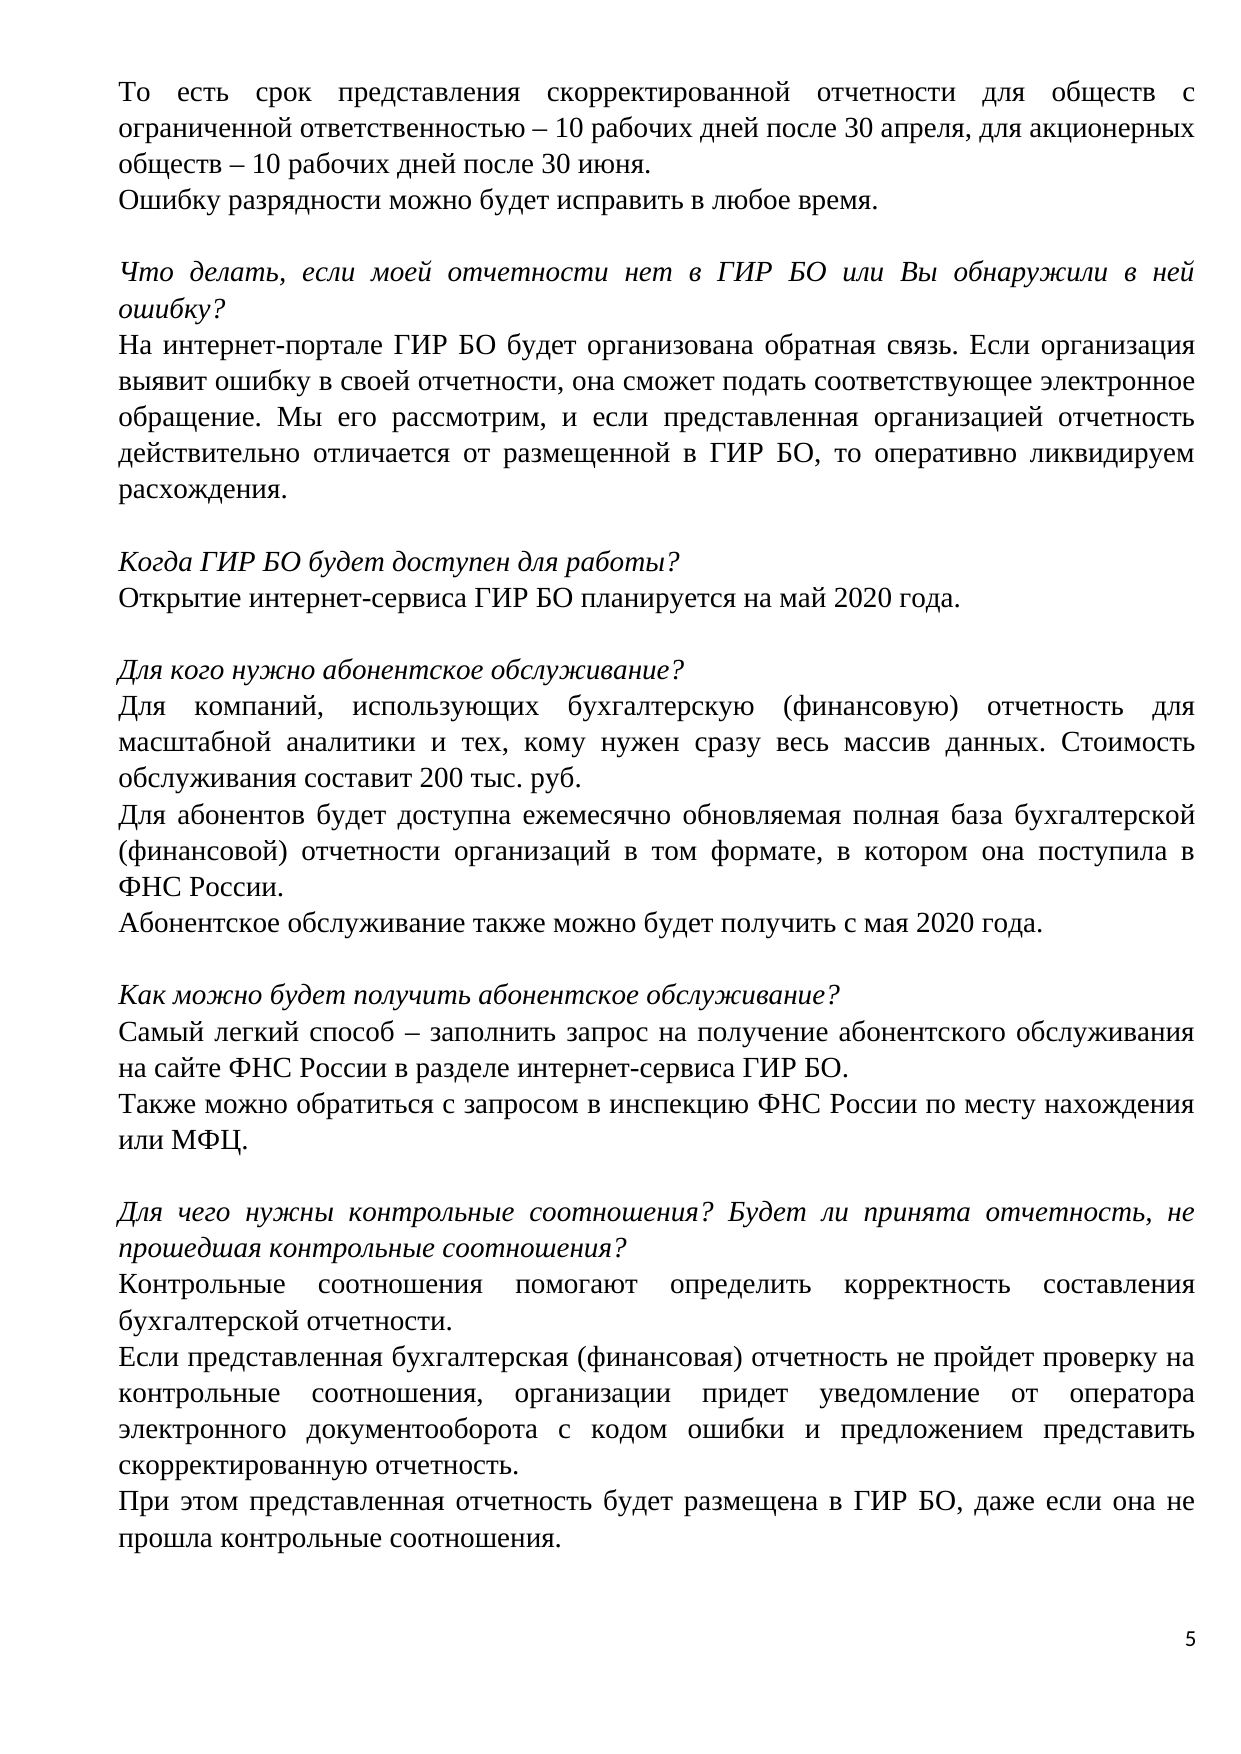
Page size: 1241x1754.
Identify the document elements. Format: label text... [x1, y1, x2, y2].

text Контрольные соотношения помогают определить корректность составления бухгалтерской отчетности. [118, 1267, 1196, 1336]
text Для кого нужно абонентское обслуживание? [118, 652, 1196, 686]
text Если представленная бухгалтерская (финансовая) отчетность не пройдет проверку на контрольные соотношения, организации придет уведомление от оператора электронного документооборота с кодом ошибки и предложением представить скорректированную отчетность. [118, 1339, 1196, 1481]
text Для чего нужны контрольные соотношения? Будет ли принята отчетность, не прошедшая контрольные соотношения? [118, 1194, 1196, 1264]
text При этом представленная отчетность будет размещена в ГИР БО, даже если она не прошла контрольные соотношения. [118, 1483, 1196, 1553]
text Ошибку разрядности можно будет исправить в любое время. [118, 182, 1196, 216]
text Также можно обратиться с запросом в инспекцию ФНС России по месту нахождения или МФЦ. [118, 1086, 1196, 1156]
text Когда ГИР БО будет доступен для работы? [118, 544, 1196, 577]
text На интернет-портале ГИР БО будет организована обратная связь. Если организация выявит ошибку в своей отчетности, она сможет подать соответствующее электронное обращение. Мы его рассмотрим, и если представленная организацией отчетность действительно отличается от размещенной в ГИР БО, то оперативно ликвидируем расхождения. [118, 327, 1196, 505]
text Самый легкий способ – заполнить запрос на получение абонентского обслуживания на сайте ФНС России в разделе интернет-сервиса ГИР БО. [118, 1014, 1196, 1083]
text Для компаний, использующих бухгалтерскую (финансовую) отчетность для масштабной аналитики и тех, кому нужен сразу весь массив данных. Стоимость обслуживания составит 200 тыс. руб. [118, 688, 1196, 794]
text Как можно будет получить абонентское обслуживание? [118, 977, 1196, 1011]
text Для абонентов будет доступна ежемесячно обновляемая полная база бухгалтерской (финансовой) отчетности организаций в том формате, в котором она поступила в ФНС России. [118, 797, 1196, 903]
text То есть срок представления скорректированной отчетности для обществ с ограниченной ответственностью – 10 рабочих дней после 30 апреля, для акционерных обществ – 10 рабочих дней после 30 июня. [118, 74, 1196, 180]
text Абонентское обслуживание также можно будет получить с мая 2020 года. [118, 905, 1196, 939]
text Что делать, если моей отчетности нет в ГИР БО или Вы обнаружили в ней ошибку? [118, 254, 1196, 324]
text Открытие интернет-сервиса ГИР БО планируется на май 2020 года. [118, 580, 1196, 613]
